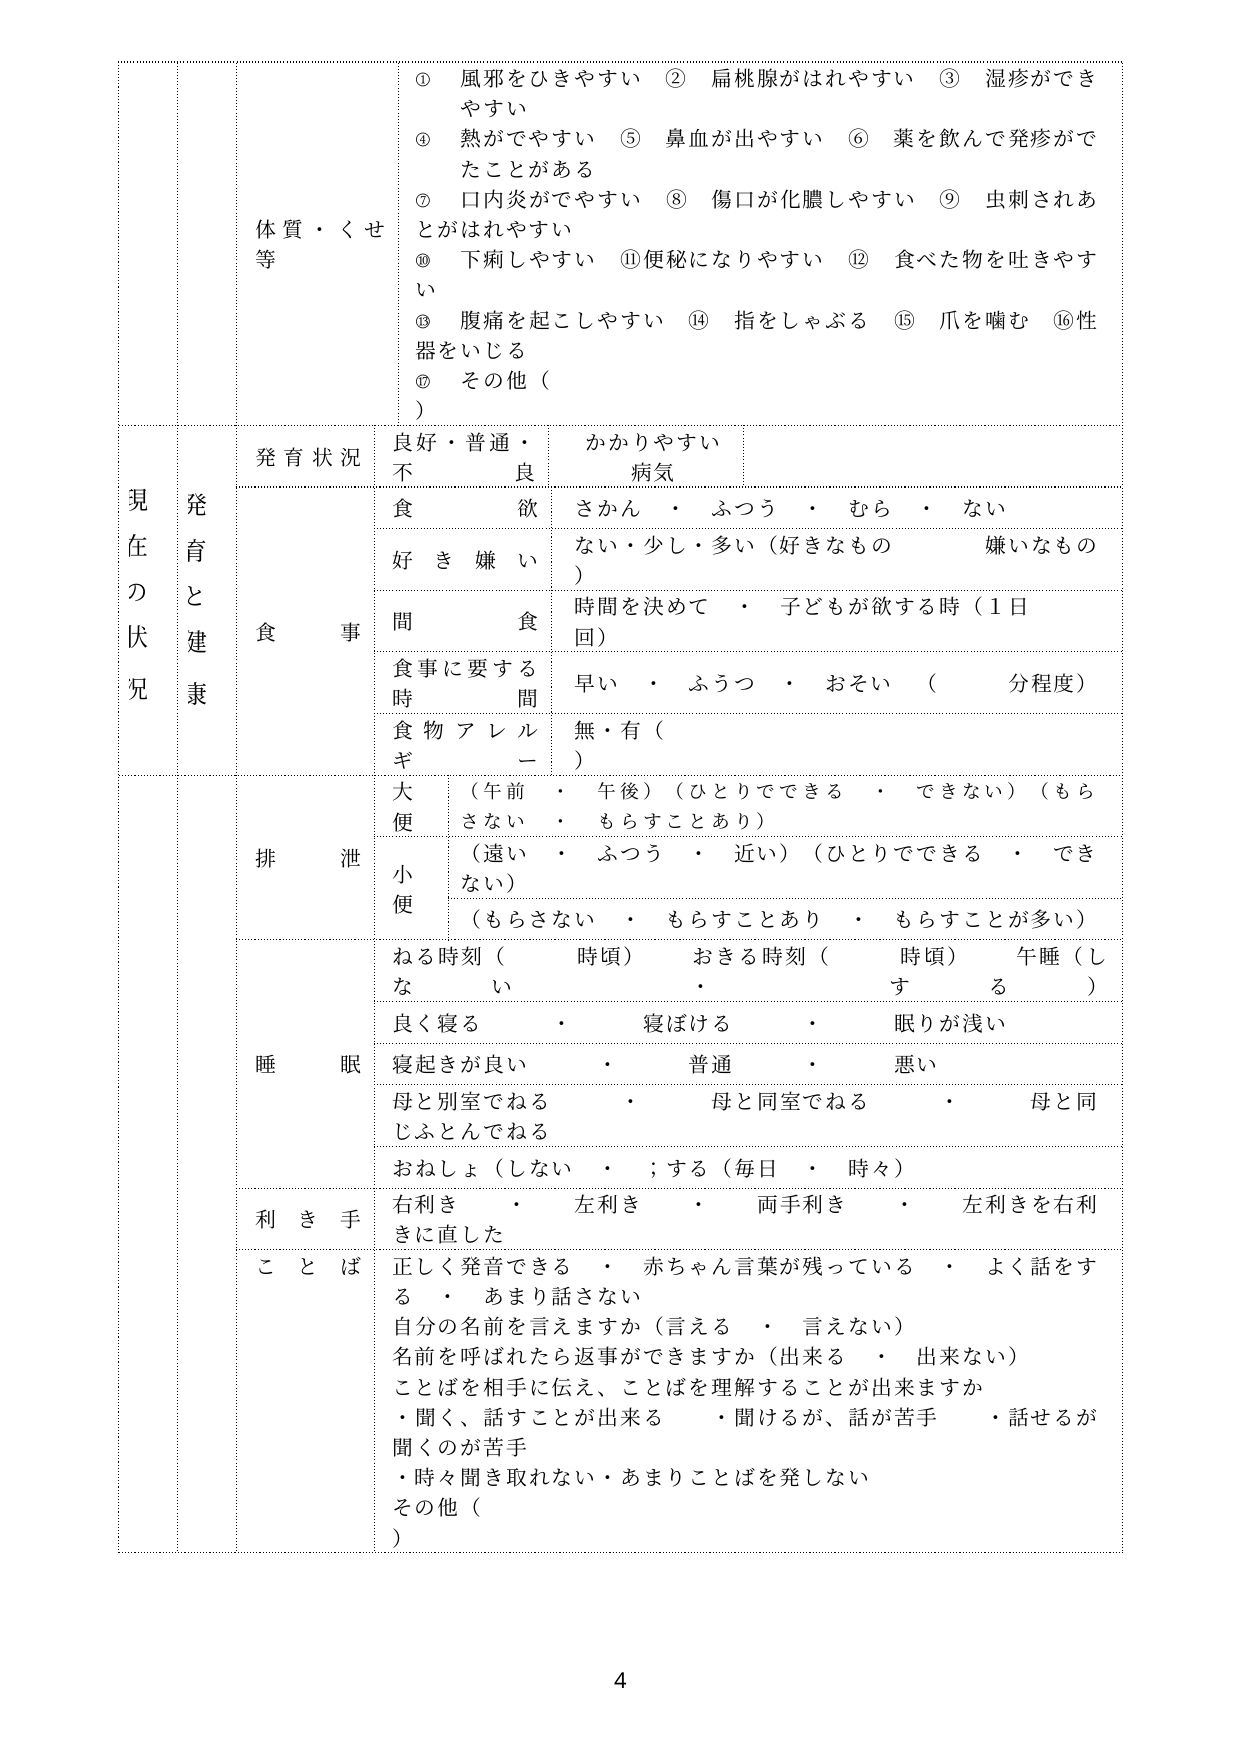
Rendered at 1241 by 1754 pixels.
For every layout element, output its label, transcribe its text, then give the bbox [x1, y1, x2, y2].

table_cell ことば [236, 1249, 374, 1552]
table_cell 発育と健康 [177, 775, 236, 1552]
table_cell 食欲 [374, 486, 551, 528]
table_cell 現在の状況 [118, 775, 177, 1552]
table_cell 無・有（ ） [551, 713, 1122, 774]
table_cell （遠い ・ ふつう ・ 近い）（ひとりでできる ・ できない） [449, 836, 1122, 897]
table_cell 風邪をひきやすい ② 扁桃腺がはれやすい ③ 湿疹ができやすい 熱がでやすい ⑤ 鼻血が出やすい ⑥ 薬を飲んで発疹がでたことがある ⑦ 口内炎がでやすい ⑧ 傷口が化膿しやすい ⑨ 虫刺されあとがはれやすい ⑩ 下痢しやすい ⑪便秘になりやすい ⑫ 食べた物を吐きやすい ⑬ 腹痛を起こしやすい ⑭ 指をしゃぶる ⑮ 爪を噛む ⑯性器をいじる ⑰ その他（ ） [398, 61, 1122, 425]
table_cell 早い ・ ふうつ ・ おそい （ 分程度） [551, 651, 1122, 713]
table_cell 良く寝る ・ 寝ぼける ・ 眠りが浅い [374, 1001, 1122, 1042]
table_cell 食事 [236, 486, 374, 774]
table_cell かかりやすい病気 [548, 425, 744, 486]
table_cell 現在の状況 [118, 425, 177, 774]
table_cell 母と別室でねる ・ 母と同室でねる ・ 母と同じふとんでねる [374, 1084, 1122, 1146]
table_cell 食物アレルギー [374, 713, 551, 774]
table_cell （午前 ・ 午後）（ひとりでできる ・ できない）（もらさない ・ もらすことあり） [449, 775, 1122, 836]
table_cell 時間を決めて ・ 子どもが欲する時（１日 回） [551, 590, 1122, 651]
table_cell 利き手 [236, 1188, 374, 1249]
table_cell （もらさない ・ もらすことあり ・ もらすことが多い） [449, 898, 1122, 939]
table_cell 食事に要する時間 [374, 651, 551, 713]
table_cell 正しく発音できる ・ 赤ちゃん言葉が残っている ・ よく話をする ・ あまり話さない 自分の名前を言えますか（言える ・ 言えない） 名前を呼ばれたら返事ができますか（出来る ・ 出来ない） ことばを相手に伝え、ことばを理解することが出来ますか ・聞く、話すことが出来る ・聞けるが、話が苦手 ・話せるが聞くのが苦手 ・時々聞き取れない・あまりことばを発しない その他（ ） [374, 1249, 1122, 1552]
table_cell [744, 425, 1122, 486]
table_cell 寝起きが良い ・ 普通 ・ 悪い [374, 1043, 1122, 1084]
table_cell 良好・普通・不良 [374, 425, 548, 486]
table_cell 好き嫌い [374, 528, 551, 589]
table_cell 排泄 [236, 775, 374, 939]
table_cell 発育状況 [236, 425, 374, 486]
table_cell おねしょ（しない ・ ；する（毎日 ・ 時々） [374, 1146, 1122, 1187]
table_cell 大便 [374, 775, 448, 836]
table_cell 右利き ・ 左利き ・ 両手利き ・ 左利きを右利きに直した [374, 1188, 1122, 1249]
table_cell ない・少し・多い（好きなもの 嫌いなもの ） [551, 528, 1122, 589]
table_cell 間食 [374, 590, 551, 651]
table_cell 小便 [374, 836, 448, 939]
table_cell ねる時刻（ 時頃） おきる時刻（ 時頃） 午睡（しない ・ する） [374, 939, 1122, 1001]
table_cell 体質・くせ等 [236, 61, 398, 425]
table_cell 睡眠 [236, 939, 374, 1187]
table_cell さかん ・ ふつう ・ むら ・ ない [551, 486, 1122, 528]
table_cell 発育と健康 [177, 425, 236, 774]
